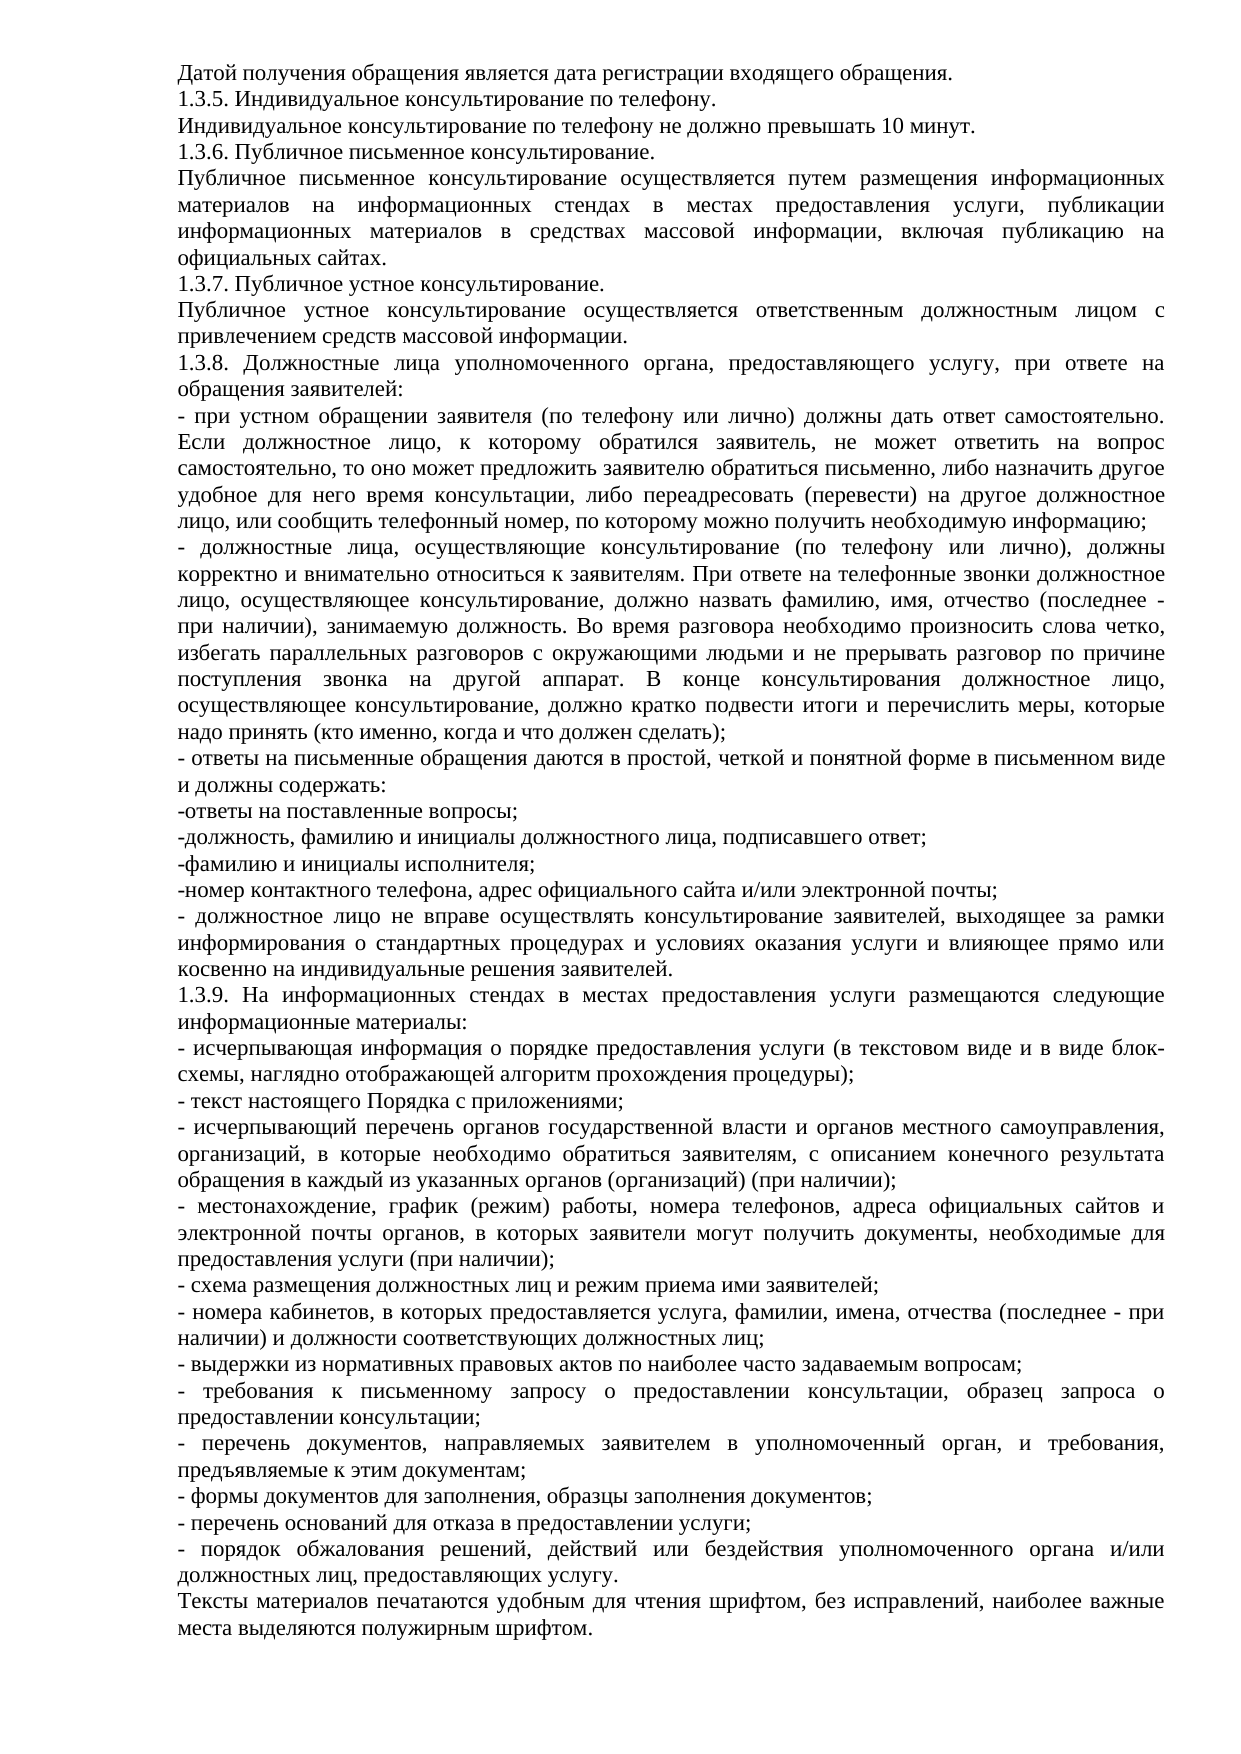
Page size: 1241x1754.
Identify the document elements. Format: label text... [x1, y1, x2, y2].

text - требования к письменному запросу о предоставлении консультации, образец запроса о предоставлении консультации; [177, 1377, 1167, 1429]
text Публичное письменное консультирование осуществляется путем размещения информационных материалов на информационных стендах в местах предоставления услуги, публикации информационных материалов в средствах массовой информации, включая публикацию на официальных сайтах. [177, 164, 1167, 270]
text 1.3.9. На информационных стендах в местах предоставления услуги размещаются следующие информационные материалы: [177, 981, 1167, 1034]
text - формы документов для заполнения, образцы заполнения документов; [177, 1482, 1167, 1508]
text Тексты материалов печатаются удобным для чтения шрифтом, без исправлений, наиболее важные места выделяются полужирным шрифтом. [177, 1588, 1167, 1640]
text - текст настоящего Порядка с приложениями; [177, 1087, 1167, 1113]
text - порядок обжалования решений, действий или бездействия уполномоченного органа и/или должностных лиц, предоставляющих услугу. [177, 1535, 1167, 1588]
text - выдержки из нормативных правовых актов по наиболее часто задаваемым вопросам; [177, 1350, 1167, 1377]
text - перечень оснований для отказа в предоставлении услуги; [177, 1508, 1167, 1535]
text Публичное устное консультирование осуществляется ответственным должностным лицом с привлечением средств массовой информации. [177, 296, 1167, 349]
text -номер контактного телефона, адрес официального сайта и/или электронной почты; [177, 876, 1167, 902]
text - при устном обращении заявителя (по телефону или лично) должны дать ответ самостоятельно. Если должностное лицо, к которому обратился заявитель, не может ответить на вопрос самостоятельно, то оно может предложить заявителю обратиться письменно, либо назначить другое удобное для него время консультации, либо переадресовать (перевести) на другое должностное лицо, или сообщить телефонный номер, по которому можно получить необходимую информацию; [177, 402, 1167, 533]
text - местонахождение, график (режим) работы, номера телефонов, адреса официальных сайтов и электронной почты органов, в которых заявители могут получить документы, необходимые для предоставления услуги (при наличии); [177, 1192, 1167, 1271]
text - схема размещения должностных лиц и режим приема ими заявителей; [177, 1271, 1167, 1298]
text 1.3.5. Индивидуальное консультирование по телефону. [177, 85, 1167, 112]
text 1.3.6. Публичное письменное консультирование. [177, 138, 1167, 164]
text - номера кабинетов, в которых предоставляется услуга, фамилии, имена, отчества (последнее - при наличии) и должности соответствующих должностных лиц; [177, 1298, 1167, 1350]
text - исчерпывающая информация о порядке предоставления услуги (в текстовом виде и в виде блок-схемы, наглядно отображающей алгоритм прохождения процедуры); [177, 1034, 1167, 1087]
text 1.3.7. Публичное устное консультирование. [177, 270, 1167, 296]
text - ответы на письменные обращения даются в простой, четкой и понятной форме в письменном виде и должны содержать: [177, 744, 1167, 797]
text - перечень документов, направляемых заявителем в уполномоченный орган, и требования, предъявляемые к этим документам; [177, 1429, 1167, 1482]
text -фамилию и инициалы исполнителя; [177, 850, 1167, 876]
text -ответы на поставленные вопросы; [177, 797, 1167, 823]
text - должностные лица, осуществляющие консультирование (по телефону или лично), должны корректно и внимательно относиться к заявителям. При ответе на телефонные звонки должностное лицо, осуществляющее консультирование, должно назвать фамилию, имя, отчество (последнее - при наличии), занимаемую должность. Во время разговора необходимо произносить слова четко, избегать параллельных разговоров с окружающими людьми и не прерывать разговор по причине поступления звонка на другой аппарат. В конце консультирования должностное лицо, осуществляющее консультирование, должно кратко подвести итоги и перечислить меры, которые надо принять (кто именно, когда и что должен сделать); [177, 533, 1167, 744]
text - должностное лицо не вправе осуществлять консультирование заявителей, выходящее за рамки информирования о стандартных процедурах и условиях оказания услуги и влияющее прямо или косвенно на индивидуальные решения заявителей. [177, 902, 1167, 981]
text - исчерпывающий перечень органов государственной власти и органов местного самоуправления, организаций, в которые необходимо обратиться заявителям, с описанием конечного результата обращения в каждый из указанных органов (организаций) (при наличии); [177, 1113, 1167, 1192]
text 1.3.8. Должностные лица уполномоченного органа, предоставляющего услугу, при ответе на обращения заявителей: [177, 349, 1167, 402]
text Индивидуальное консультирование по телефону не должно превышать 10 минут. [177, 112, 1167, 138]
text Датой получения обращения является дата регистрации входящего обращения. [177, 59, 1167, 85]
text -должность, фамилию и инициалы должностного лица, подписавшего ответ; [177, 823, 1167, 850]
